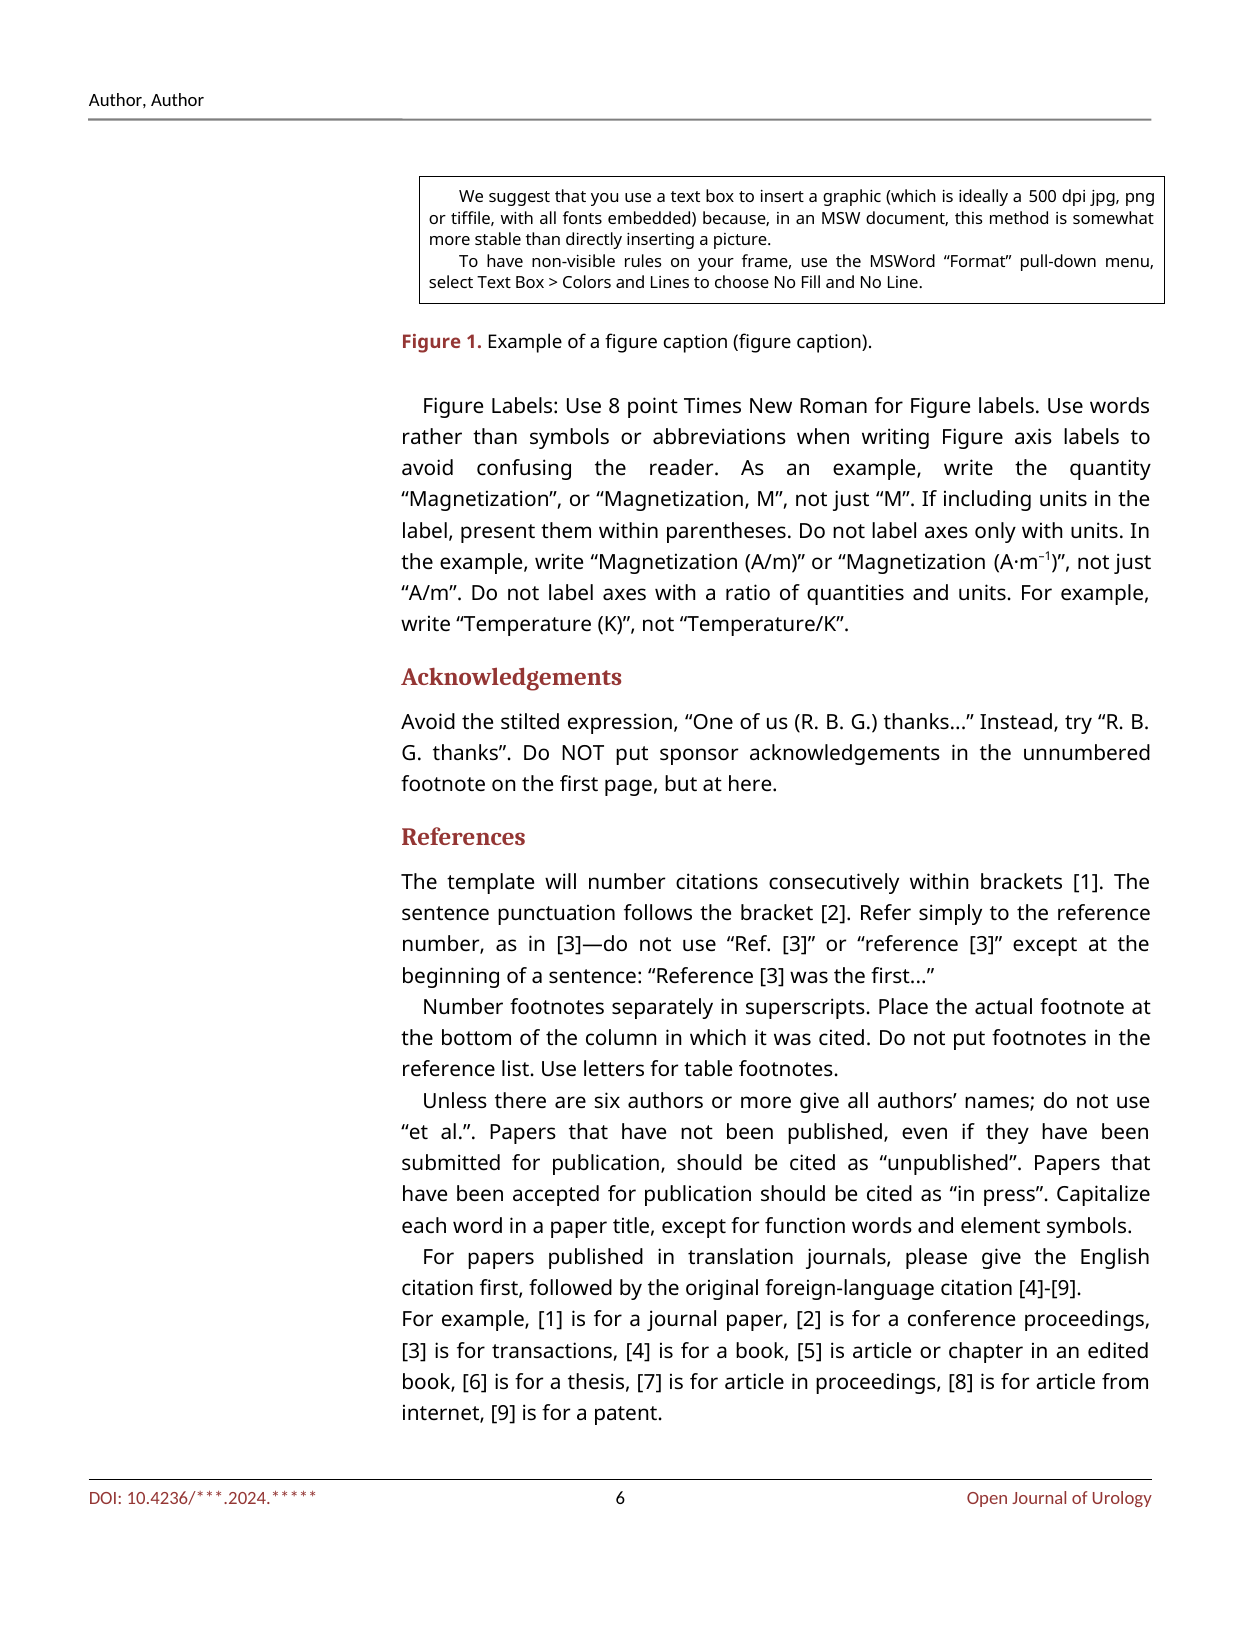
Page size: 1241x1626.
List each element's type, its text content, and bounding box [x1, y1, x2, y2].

text The template will number citations consecutively within brackets [1]. The sentence punctuation follows the bracket [2]. Refer simply to the reference number, as in [3]—do not use “Ref. [3]” or “reference [3]” except at the beginning of a sentence: “Reference [3] was the first...” [401, 864, 1152, 989]
text Unless there are six authors or more give all authors’ names; do not use “et al.”. Papers that have not been published, even if they have been submitted for publication, should be cited as “unpublished”. Papers that have been accepted for publication should be cited as “in press”. Capitalize each word in a paper title, except for function words and element symbols. [401, 1083, 1152, 1239]
text Number footnotes separately in superscripts. Place the actual footnote at the bottom of the column in which it was cited. Do not put footnotes in the reference list. Use letters for table footnotes. [401, 989, 1152, 1083]
text Figure Labels: Use 8 point Times New Roman for Figure labels. Use words rather than symbols or abbreviations when writing Figure axis labels to avoid confusing the reader. As an example, write the quantity “Magnetization”, or “Magnetization, M”, not just “M”. If including units in the label, present them within parentheses. Do not label axes only with units. In the example, write “Magnetization (A/m)” or “Magnetization (A·m–1)”, not just “A/m”. Do not label axes with a ratio of quantities and units. For example, write “Temperature (K)”, not “Temperature/K”. [401, 388, 1152, 638]
text Avoid the stilted expression, “One of us (R. B. G.) thanks...” Instead, try “R. B. G. thanks”. Do NOT put sponsor acknowledgements in the unnumbered footnote on the first page, but at here. [401, 704, 1152, 798]
text For papers published in translation journals, please give the English citation first, followed by the original foreign-language citation [4]-[9]. [401, 1239, 1152, 1302]
text References [401, 823, 1152, 852]
text Acknowledgements [401, 663, 1152, 692]
text For example, [1] is for a journal paper, [2] is for a conference proceedings, [3] is for transactions, [4] is for a book, [5] is article or chapter in an edited book, [6] is for a thesis, [7] is for article in proceedings, [8] is for article from internet, [9] is for a patent. [401, 1302, 1152, 1427]
text Figure 1. Example of a figure caption (figure caption). [401, 328, 1152, 354]
